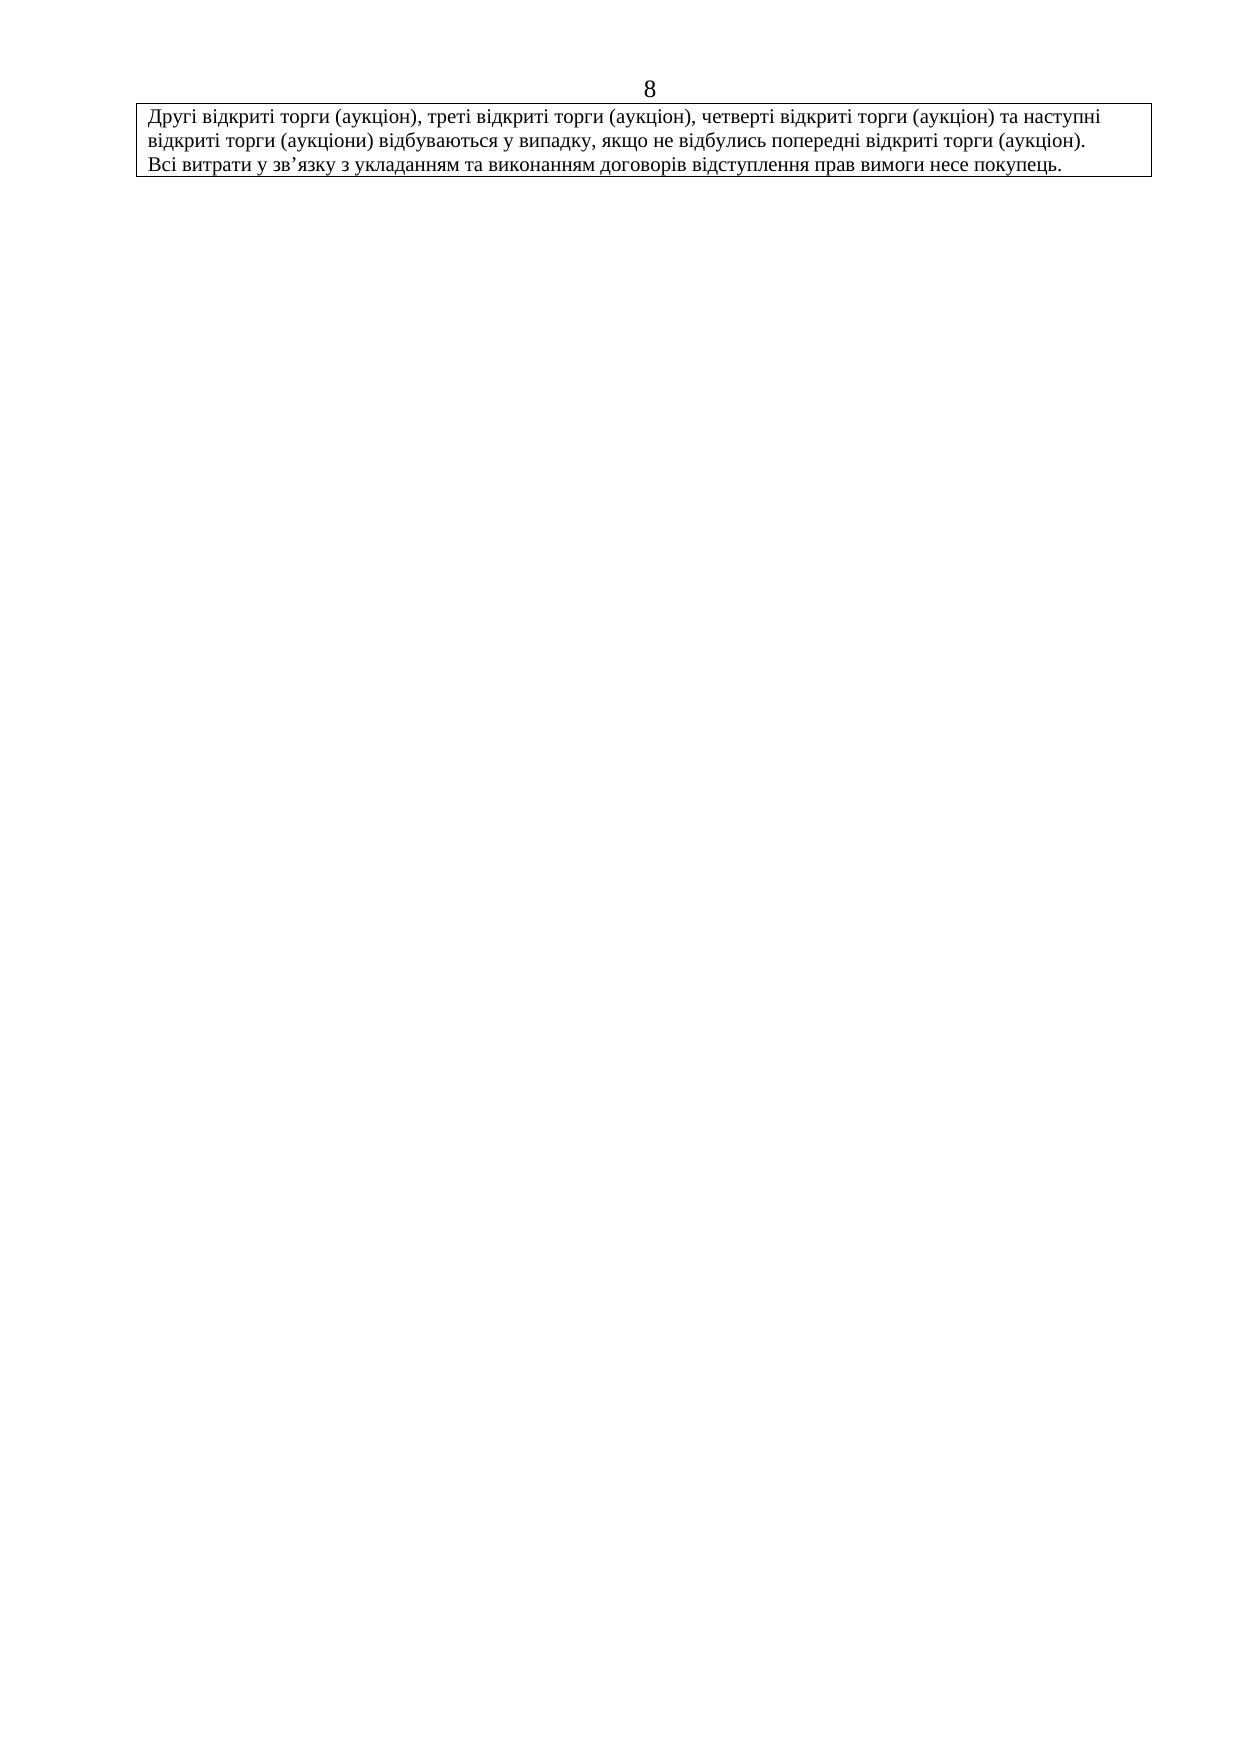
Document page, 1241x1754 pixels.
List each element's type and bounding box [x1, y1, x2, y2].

table_cell [137, 104, 1151, 176]
